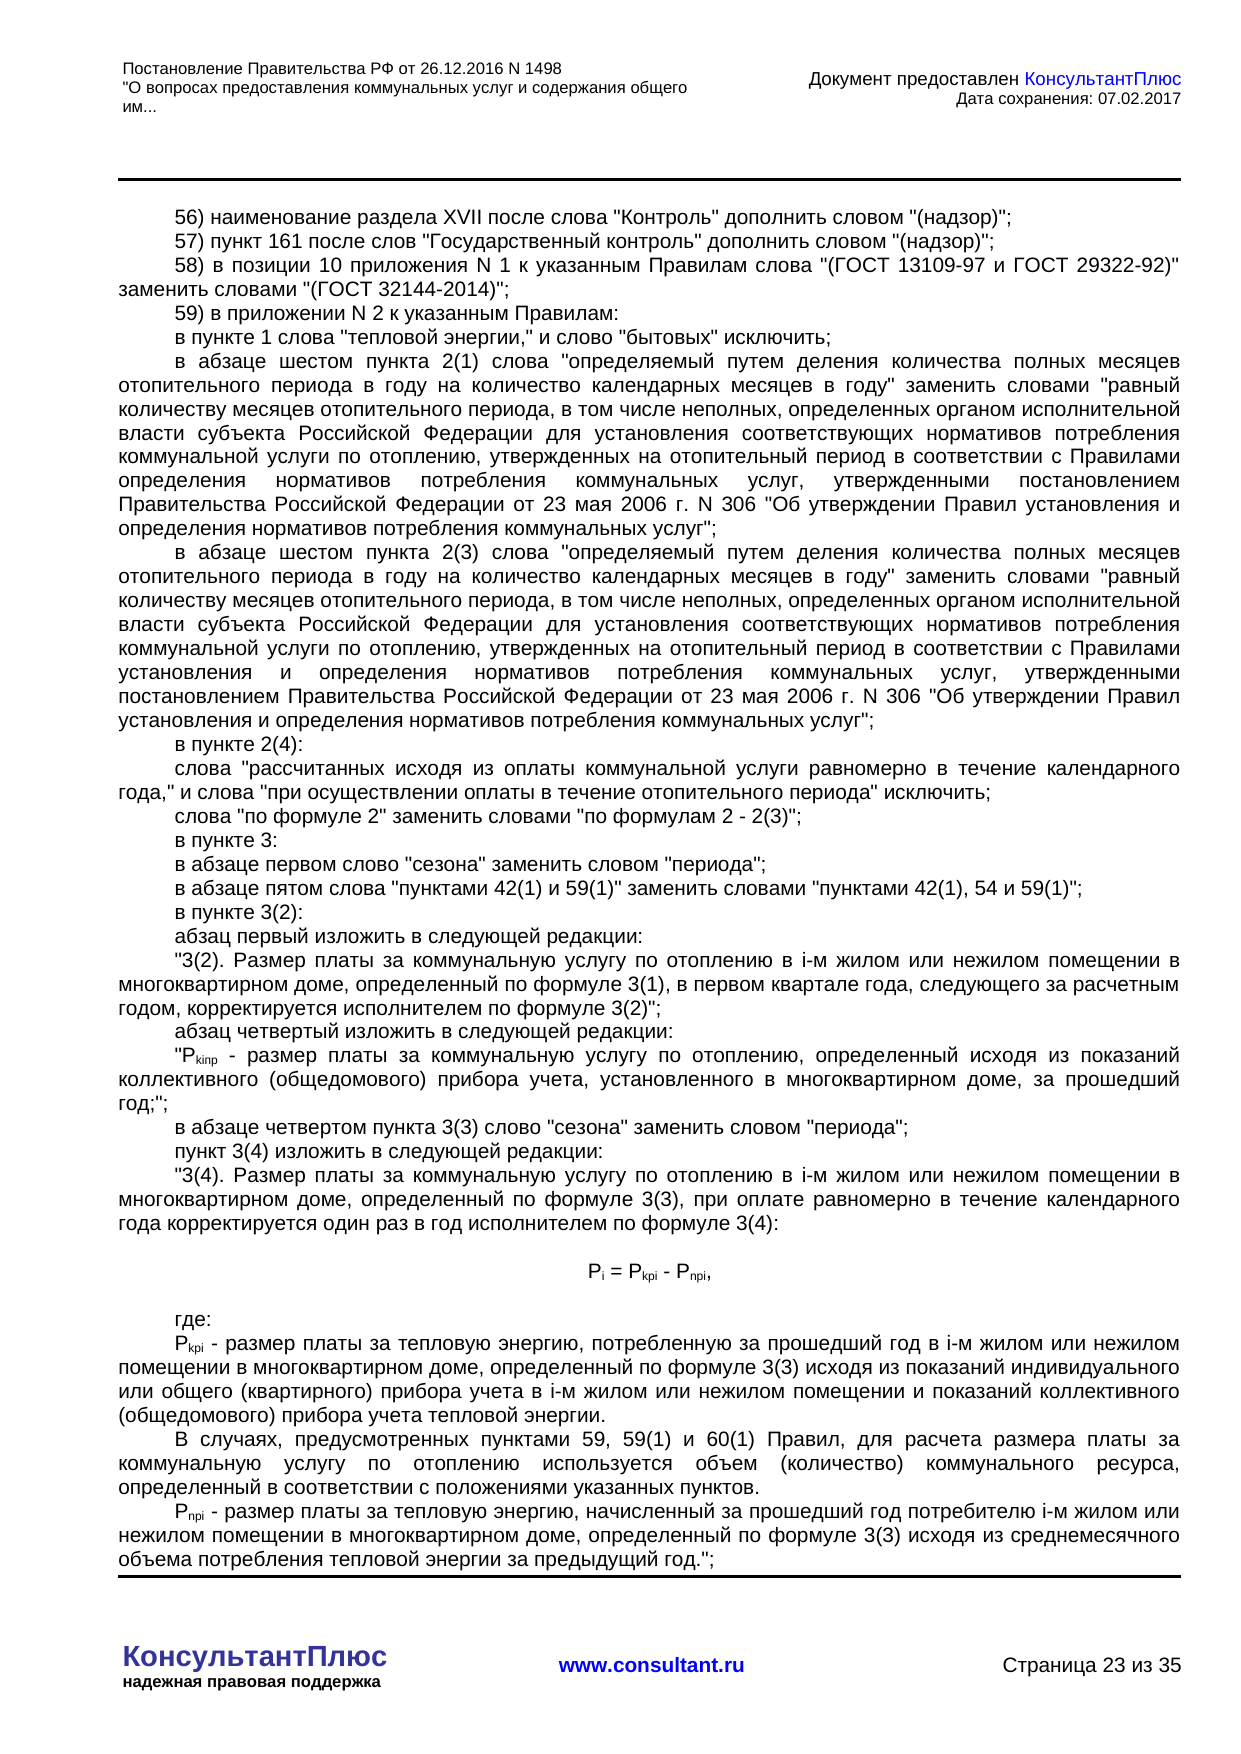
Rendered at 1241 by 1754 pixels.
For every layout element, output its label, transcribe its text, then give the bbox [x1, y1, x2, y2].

text "Pkiпр - размер платы за коммунальную услугу по отоплению, определенный исходя из показаний коллективного (общедомового) прибора учета, установленного в многоквартирном доме, за прошедший год;"; [118, 1043, 1181, 1115]
text где: [118, 1307, 1181, 1331]
text в пункте 3(2): [118, 899, 1181, 923]
text "3(2). Размер платы за коммунальную услугу по отоплению в i-м жилом или нежилом помещении в многоквартирном доме, определенный по формуле 3(1), в первом квартале года, следующего за расчетным годом, корректируется исполнителем по формуле 3(2)"; [118, 947, 1181, 1019]
text пункт 3(4) изложить в следующей редакции: [118, 1139, 1181, 1163]
text 57) пункт 161 после слов "Государственный контроль" дополнить словом "(надзор)"; [118, 229, 1181, 253]
text 59) в приложении N 2 к указанным Правилам: [118, 301, 1181, 324]
text В случаях, предусмотренных пунктами 59, 59(1) и 60(1) Правил, для расчета размера платы за коммунальную услугу по отоплению используется объем (количество) коммунального ресурса, определенный в соответствии с положениями указанных пунктов. [118, 1427, 1181, 1498]
text абзац первый изложить в следующей редакции: [118, 923, 1181, 947]
text в пункте 2(4): [118, 732, 1181, 756]
text слова "по формуле 2" заменить словами "по формулам 2 - 2(3)"; [118, 804, 1181, 828]
text в абзаце первом слово "сезона" заменить словом "периода"; [118, 852, 1181, 876]
text в абзаце четвертом пункта 3(3) слово "сезона" заменить словом "периода"; [118, 1115, 1181, 1139]
text в абзаце пятом слова "пунктами 42(1) и 59(1)" заменить словами "пунктами 42(1), 54 и 59(1)"; [118, 876, 1181, 899]
text Рnpi - размер платы за тепловую энергию, начисленный за прошедший год потребителю i-м жилом или нежилом помещении в многоквартирном доме, определенный по формуле 3(3) исходя из среднемесячного объема потребления тепловой энергии за предыдущий год."; [118, 1498, 1181, 1570]
text 56) наименование раздела XVII после слова "Контроль" дополнить словом "(надзор)"; [118, 205, 1181, 229]
text абзац четвертый изложить в следующей редакции: [118, 1019, 1181, 1043]
text Рi = Рkpi - Рnpi, [118, 1259, 1181, 1283]
text в абзаце шестом пункта 2(3) слова "определяемый путем деления количества полных месяцев отопительного периода в году на количество календарных месяцев в году" заменить словами "равный количеству месяцев отопительного периода, в том числе неполных, определенных органом исполнительной власти субъекта Российской Федерации для установления соответствующих нормативов потребления коммунальной услуги по отоплению, утвержденных на отопительный период в соответствии с Правилами установления и определения нормативов потребления коммунальных услуг, утвержденными постановлением Правительства Российской Федерации от 23 мая 2006 г. N 306 "Об утверждении Правил установления и определения нормативов потребления коммунальных услуг"; [118, 540, 1181, 732]
text Рkpi - размер платы за тепловую энергию, потребленную за прошедший год в i-м жилом или нежилом помещении в многоквартирном доме, определенный по формуле 3(3) исходя из показаний индивидуального или общего (квартирного) прибора учета в i-м жилом или нежилом помещении и показаний коллективного (общедомового) прибора учета тепловой энергии. [118, 1331, 1181, 1427]
text в пункте 3: [118, 828, 1181, 852]
text 58) в позиции 10 приложения N 1 к указанным Правилам слова "(ГОСТ 13109-97 и ГОСТ 29322-92)" заменить словами "(ГОСТ 32144-2014)"; [118, 253, 1181, 301]
text "3(4). Размер платы за коммунальную услугу по отоплению в i-м жилом или нежилом помещении в многоквартирном доме, определенный по формуле 3(3), при оплате равномерно в течение календарного года корректируется один раз в год исполнителем по формуле 3(4): [118, 1163, 1181, 1235]
text слова "рассчитанных исходя из оплаты коммунальной услуги равномерно в течение календарного года," и слова "при осуществлении оплаты в течение отопительного периода" исключить; [118, 756, 1181, 804]
text в абзаце шестом пункта 2(1) слова "определяемый путем деления количества полных месяцев отопительного периода в году на количество календарных месяцев в году" заменить словами "равный количеству месяцев отопительного периода, в том числе неполных, определенных органом исполнительной власти субъекта Российской Федерации для установления соответствующих нормативов потребления коммунальной услуги по отоплению, утвержденных на отопительный период в соответствии с Правилами определения нормативов потребления коммунальных услуг, утвержденными постановлением Правительства Российской Федерации от 23 мая 2006 г. N 306 "Об утверждении Правил установления и определения нормативов потребления коммунальных услуг"; [118, 348, 1181, 540]
text в пункте 1 слова "тепловой энергии," и слово "бытовых" исключить; [118, 324, 1181, 348]
